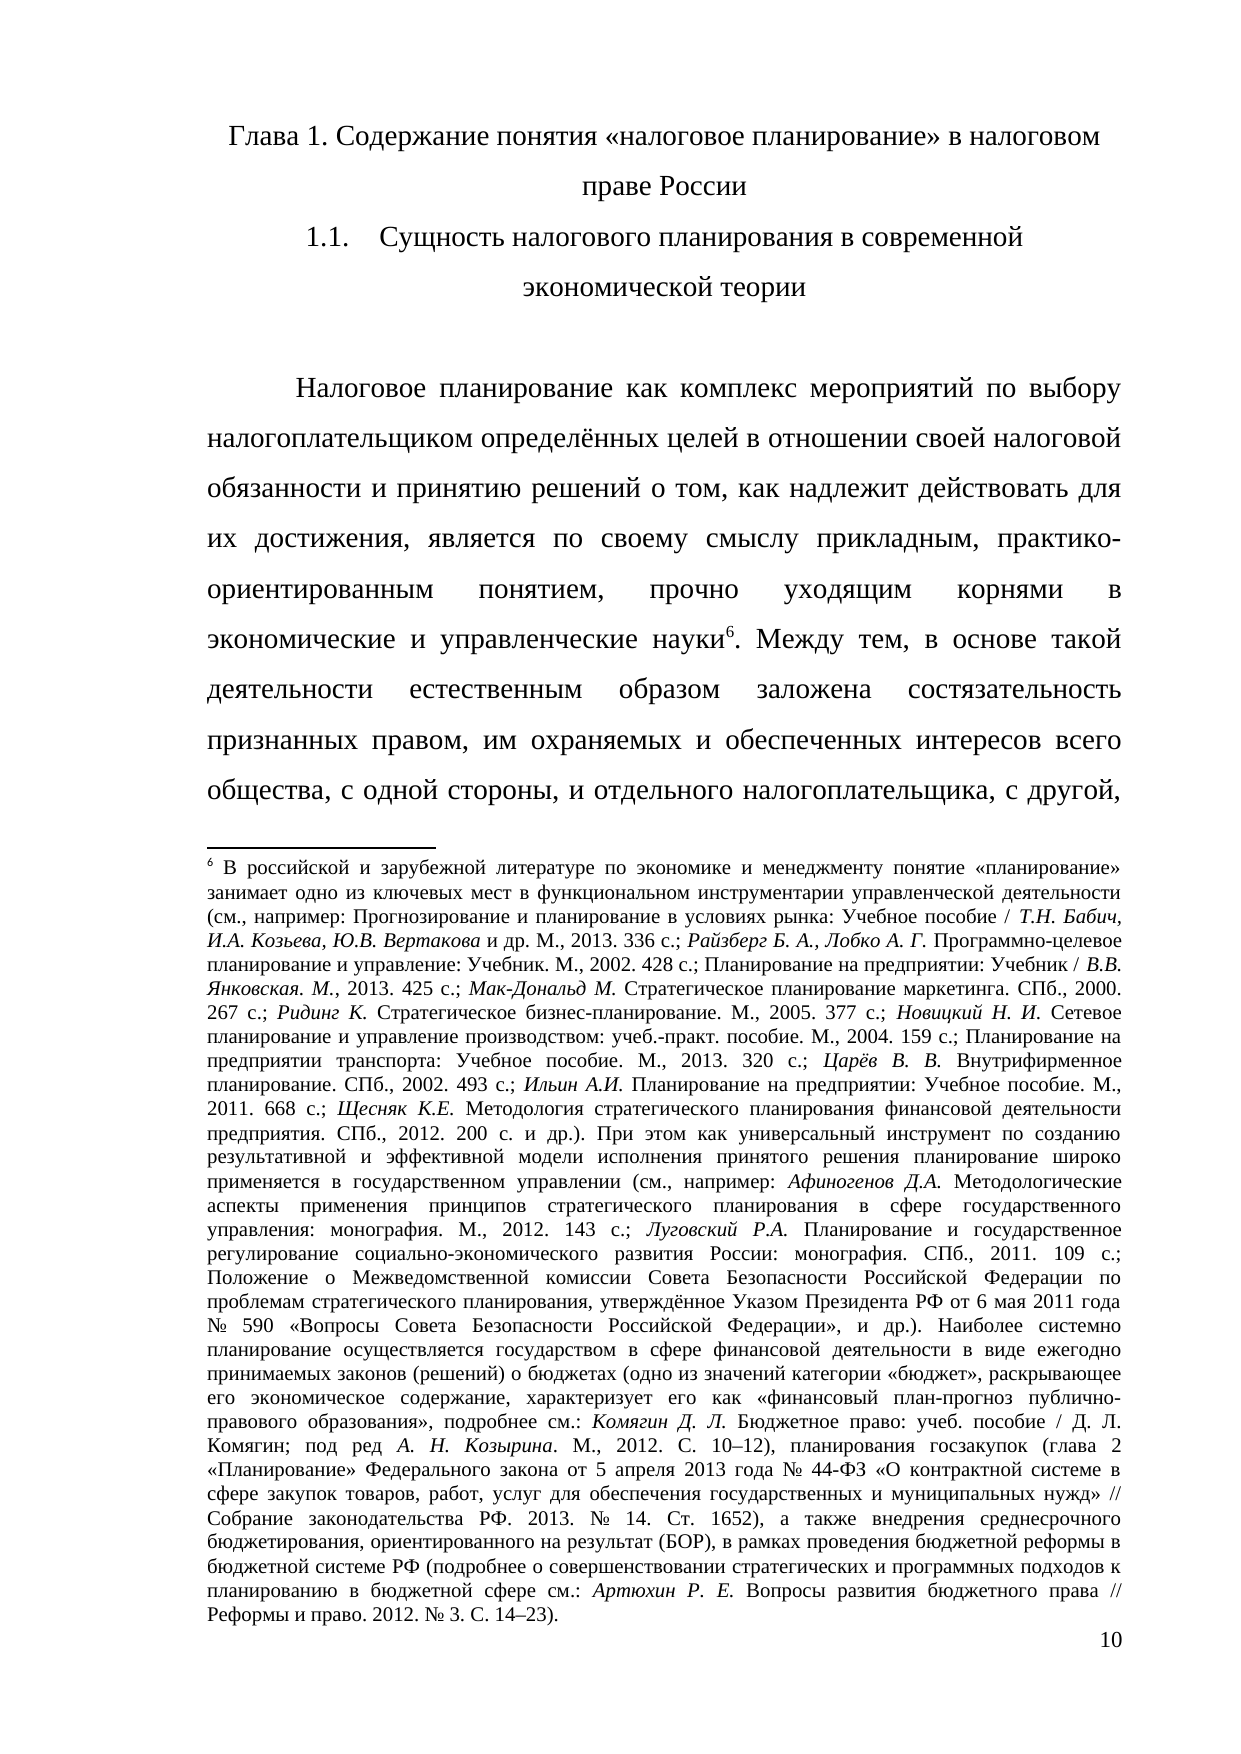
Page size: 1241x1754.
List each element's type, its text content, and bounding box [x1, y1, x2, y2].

text Налоговое планирование как комплекс мероприятий по выбору налогоплательщиком определённых целей в отношении своей налоговой обязанности и принятию решений о том, как надлежит действовать для их достижения, является по своему смыслу прикладным, практико-ориентированным понятием, прочно уходящим корнями в экономические и управленческие науки. Между тем, в основе такой деятельности естественным образом заложена состязательность признанных правом, им охраняемых и обеспеченных интересов всего общества, с одной стороны, и отдельного налогоплательщика, с другой, которая обусловлена фискальной функцией налога как наиболее эффективного внеэкономического средства мобилизации финансовых ресурсов с целью материального обеспечения государственной деятельности. [207, 370, 1122, 806]
list Сущность налогового планирования в современной экономической теории [207, 219, 1122, 303]
text Глава 1. Содержание понятия «налоговое планирование» в налоговом праве России [207, 118, 1122, 202]
